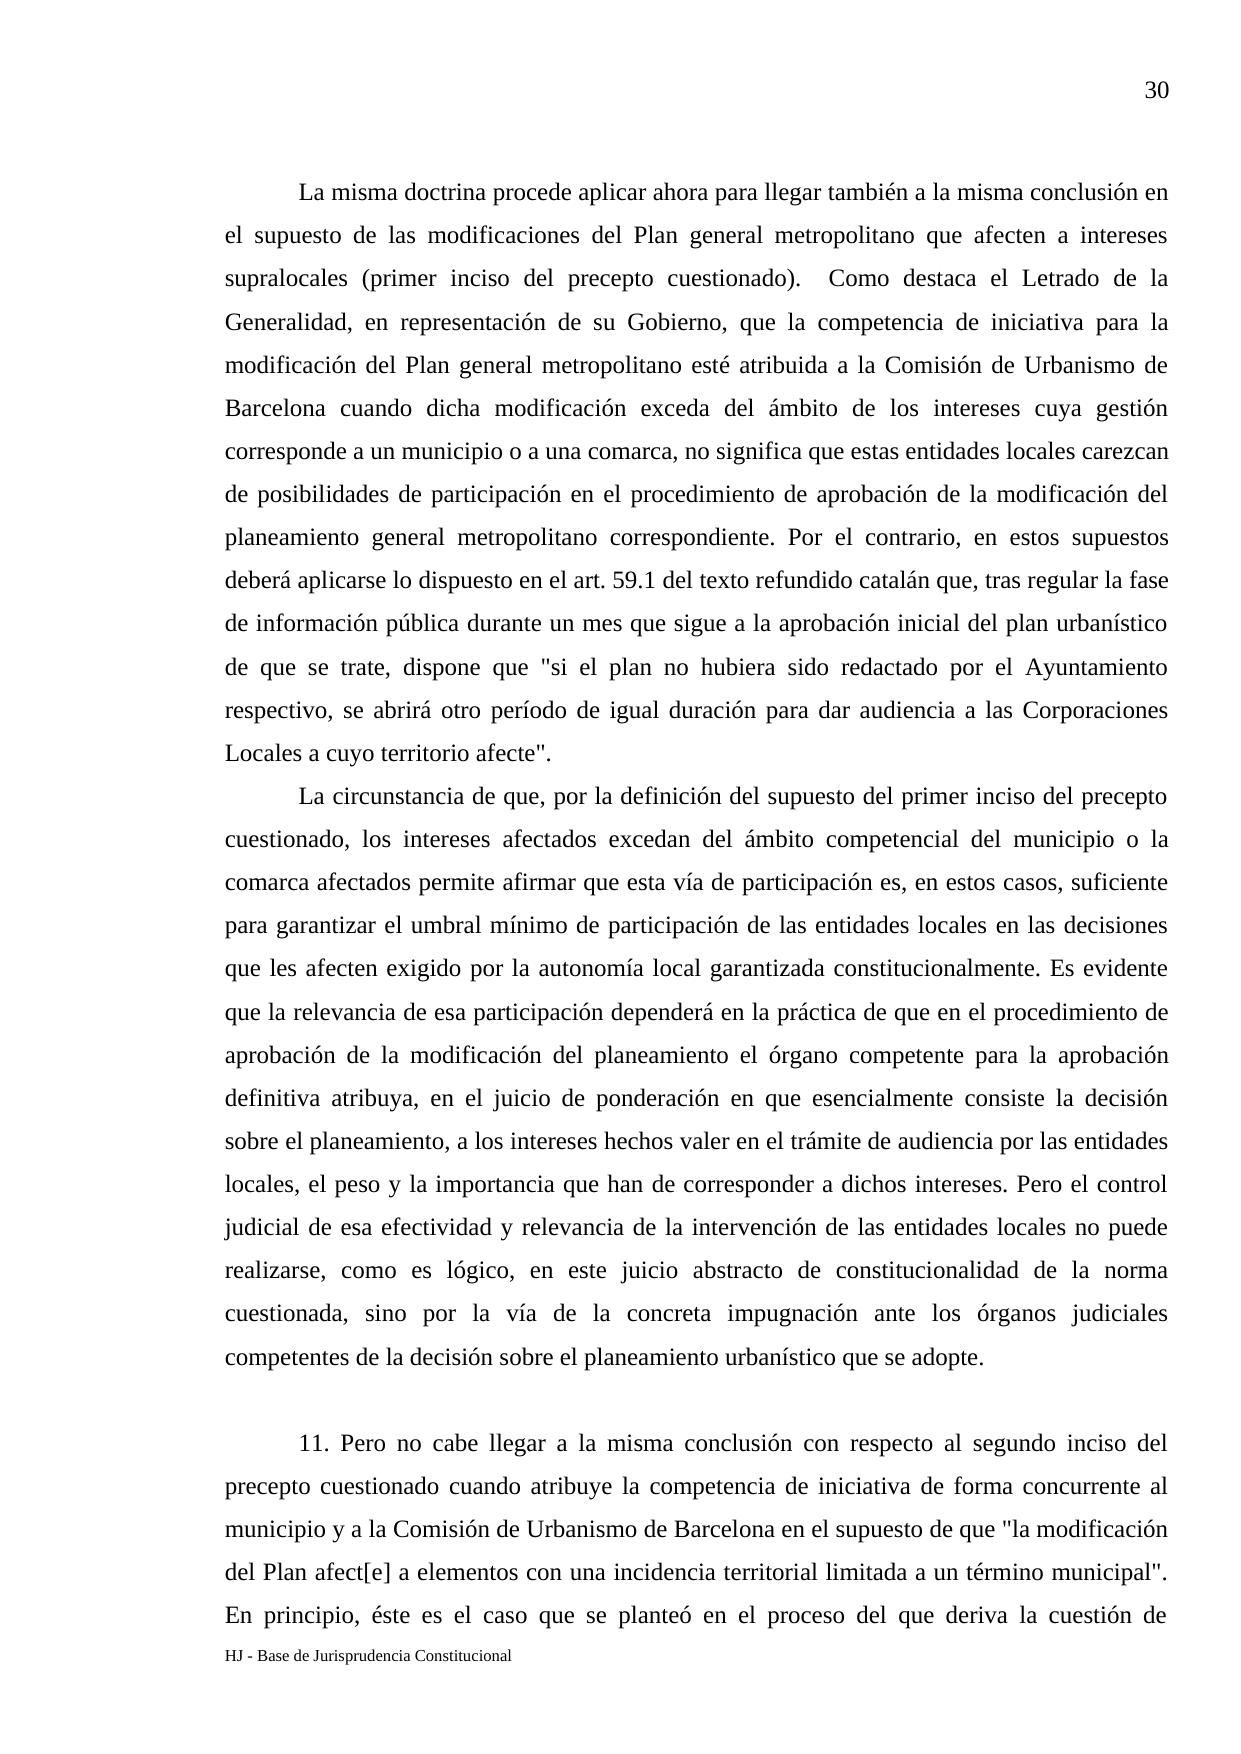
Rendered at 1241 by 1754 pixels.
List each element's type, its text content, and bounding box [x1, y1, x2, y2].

text La circunstancia de que, por la definición del supuesto del primer inciso del precepto cuestionado, los intereses afectados excedan del ámbito competencial del municipio o la comarca afectados permite afirmar que esta vía de participación es, en estos casos, suficiente para garantizar el umbral mínimo de participación de las entidades locales en las decisiones que les afecten exigido por la autonomía local garantizada constitucionalmente. Es evidente que la relevancia de esa participación dependerá en la práctica de que en el procedimiento de aprobación de la modificación del planeamiento el órgano competente para la aprobación definitiva atribuya, en el juicio de ponderación en que esencialmente consiste la decisión sobre el planeamiento, a los intereses hechos valer en el trámite de audiencia por las entidades locales, el peso y la importancia que han de corresponder a dichos intereses. Pero el control judicial de esa efectividad y relevancia de la intervención de las entidades locales no puede realizarse, como es lógico, en este juicio abstracto de constitucionalidad de la norma cuestionada, sino por la vía de la concreta impugnación ante los órganos judiciales competentes de la decisión sobre el planeamiento urbanístico que se adopte. [224, 781, 1169, 1370]
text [224, 1428, 1169, 1629]
text La misma doctrina procede aplicar ahora para llegar también a la misma conclusión en el supuesto de las modificaciones del Plan general metropolitano que afecten a intereses supralocales (primer inciso del precepto cuestionado). Como destaca el Letrado de la Generalidad, en representación de su Gobierno, que la competencia de iniciativa para la modificación del Plan general metropolitano esté atribuida a la Comisión de Urbanismo de Barcelona cuando dicha modificación exceda del ámbito de los intereses cuya gestión corresponde a un municipio o a una comarca, no significa que estas entidades locales carezcan de posibilidades de participación en el procedimiento de aprobación de la modificación del planeamiento general metropolitano correspondiente. Por el contrario, en estos supuestos deberá aplicarse lo dispuesto en el art. 59.1 del texto refundido catalán que, tras regular la fase de información pública durante un mes que sigue a la aprobación inicial del plan urbanístico de que se trate, dispone que "si el plan no hubiera sido redactado por el Ayuntamiento respectivo, se abrirá otro período de igual duración para dar audiencia a las Corporaciones Locales a cuyo territorio afecte". [224, 177, 1169, 767]
